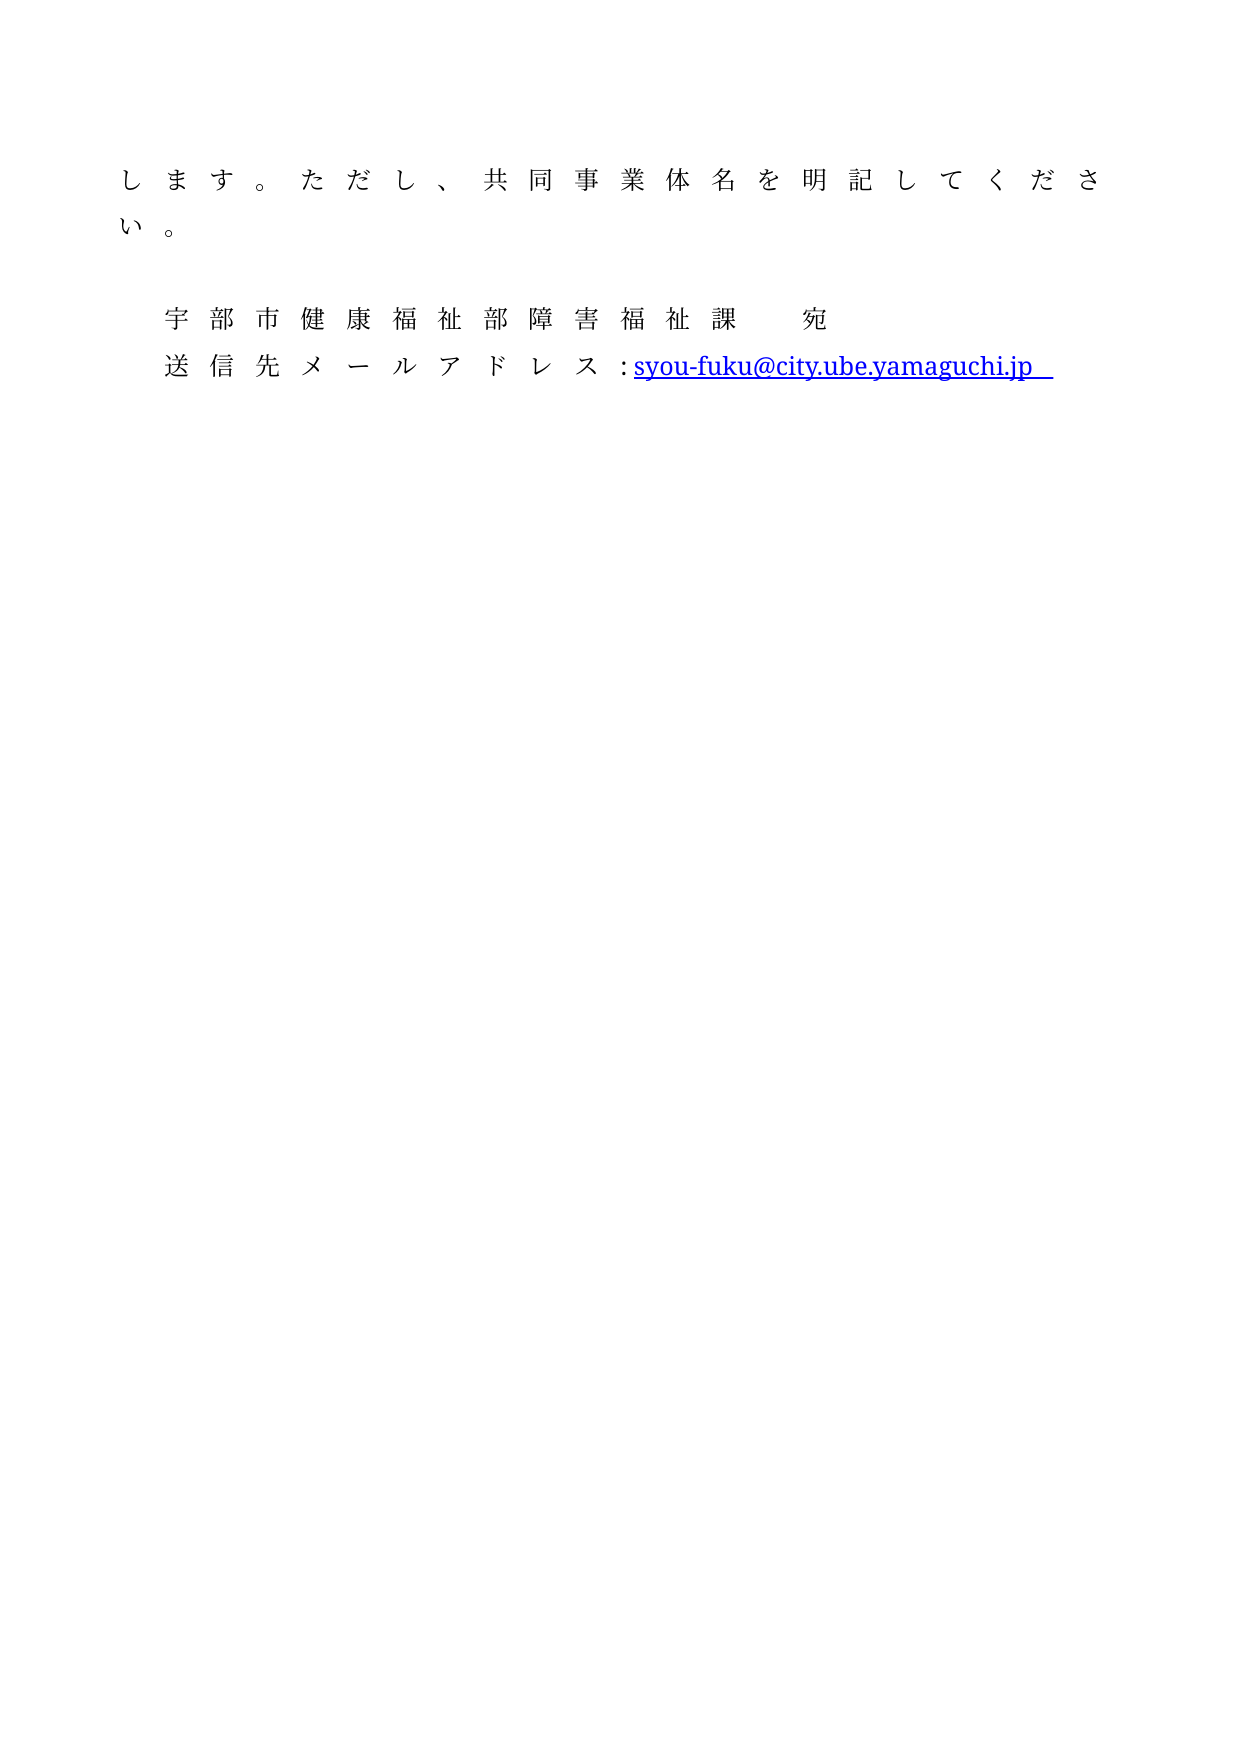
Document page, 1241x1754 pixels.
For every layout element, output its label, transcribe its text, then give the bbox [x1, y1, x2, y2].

text 宇部市健康福祉部障害福祉課 宛 [118, 295, 1122, 341]
text 送信先メールアドレス: syou-fuku@city.ube.yamaguchi.jp [118, 341, 1122, 388]
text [118, 155, 1122, 248]
